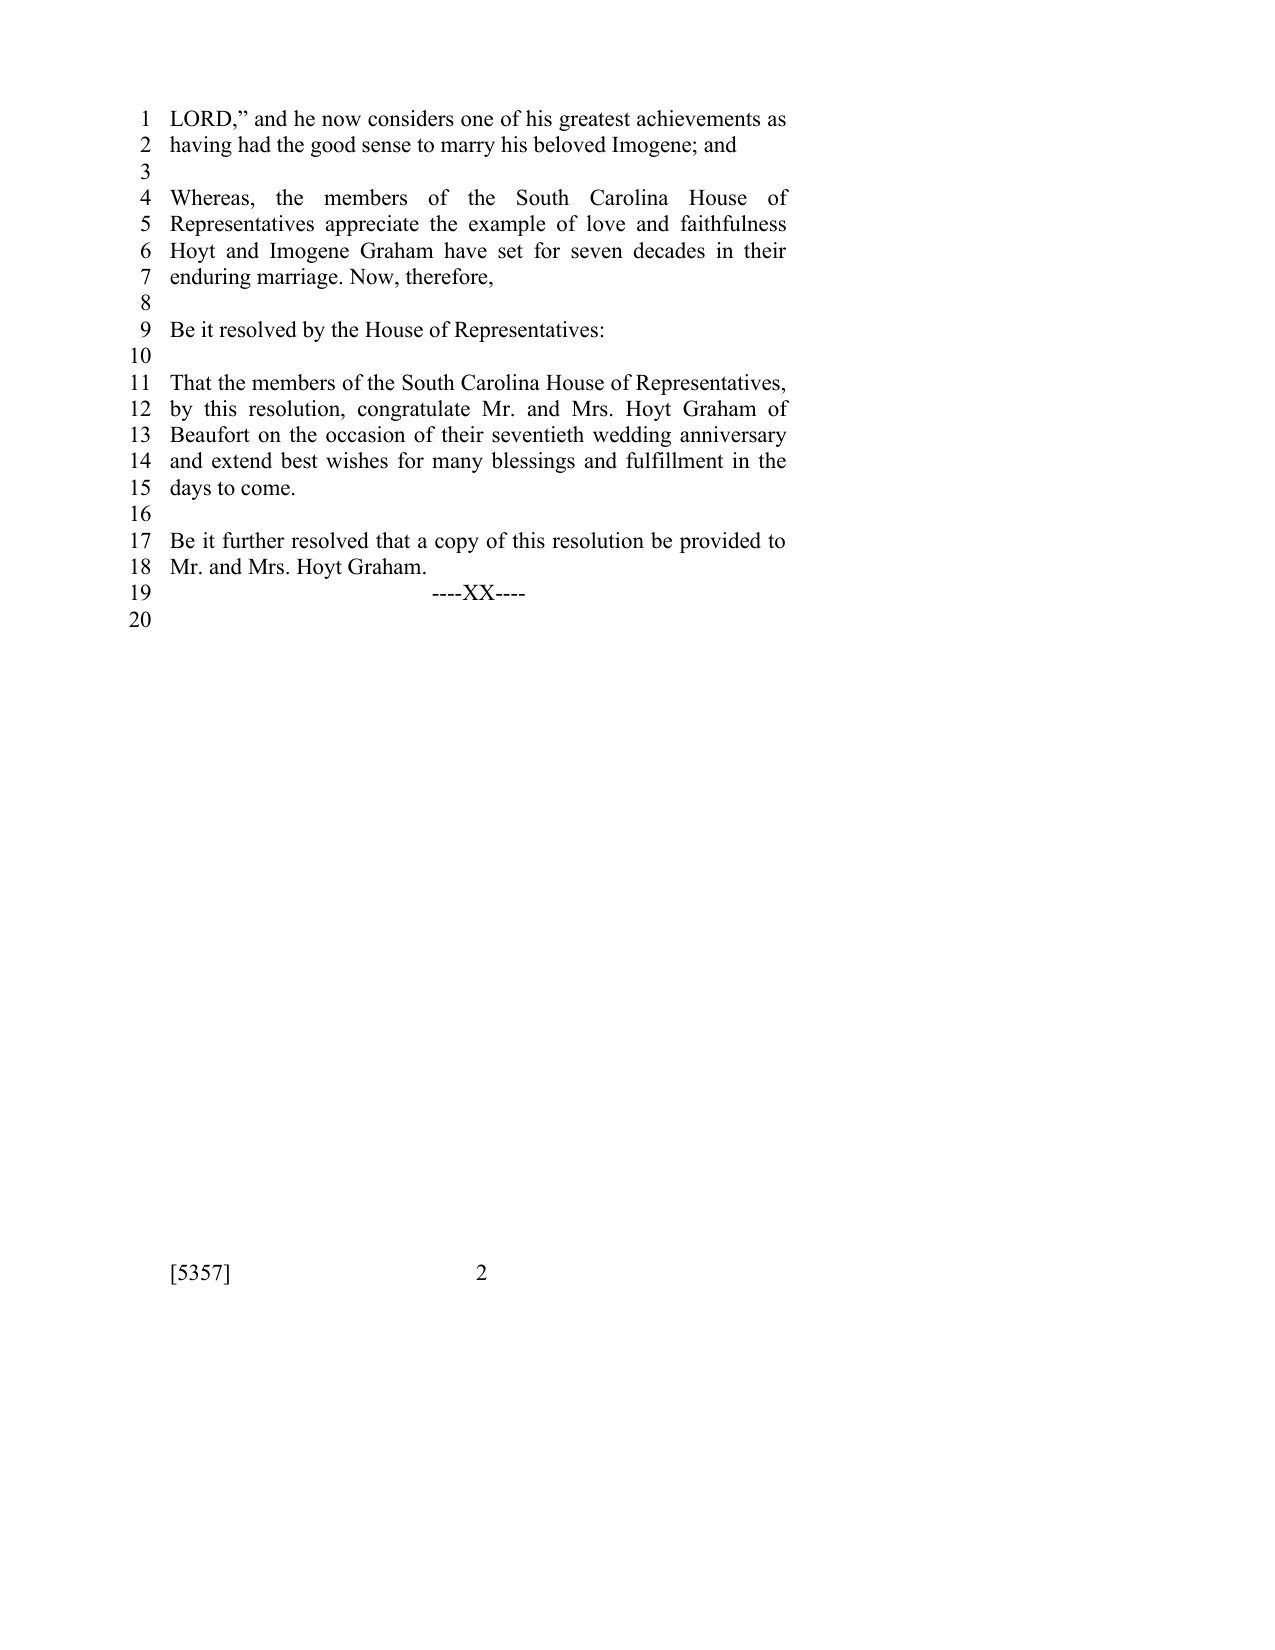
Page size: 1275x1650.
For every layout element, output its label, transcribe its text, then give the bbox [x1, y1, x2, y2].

text ----XX---- [169, 579, 787, 606]
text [169, 105, 787, 158]
text That the members of the South Carolina House of Representatives, by this resolution, congratulate Mr. and Mrs. Hoyt Graham of Beaufort on the occasion of their seventieth wedding anniversary and extend best wishes for many blessings and fulfillment in the days to come. [169, 368, 787, 500]
text Be it further resolved that a copy of this resolution be provided to Mr. and Mrs. Hoyt Graham. [169, 527, 787, 579]
text Whereas, the members of the South Carolina House of Representatives appreciate the example of love and faithfulness Hoyt and Imogene Graham have set for seven decades in their enduring marriage. Now, therefore, [169, 184, 787, 289]
text Be it resolved by the House of Representatives: [169, 316, 787, 342]
